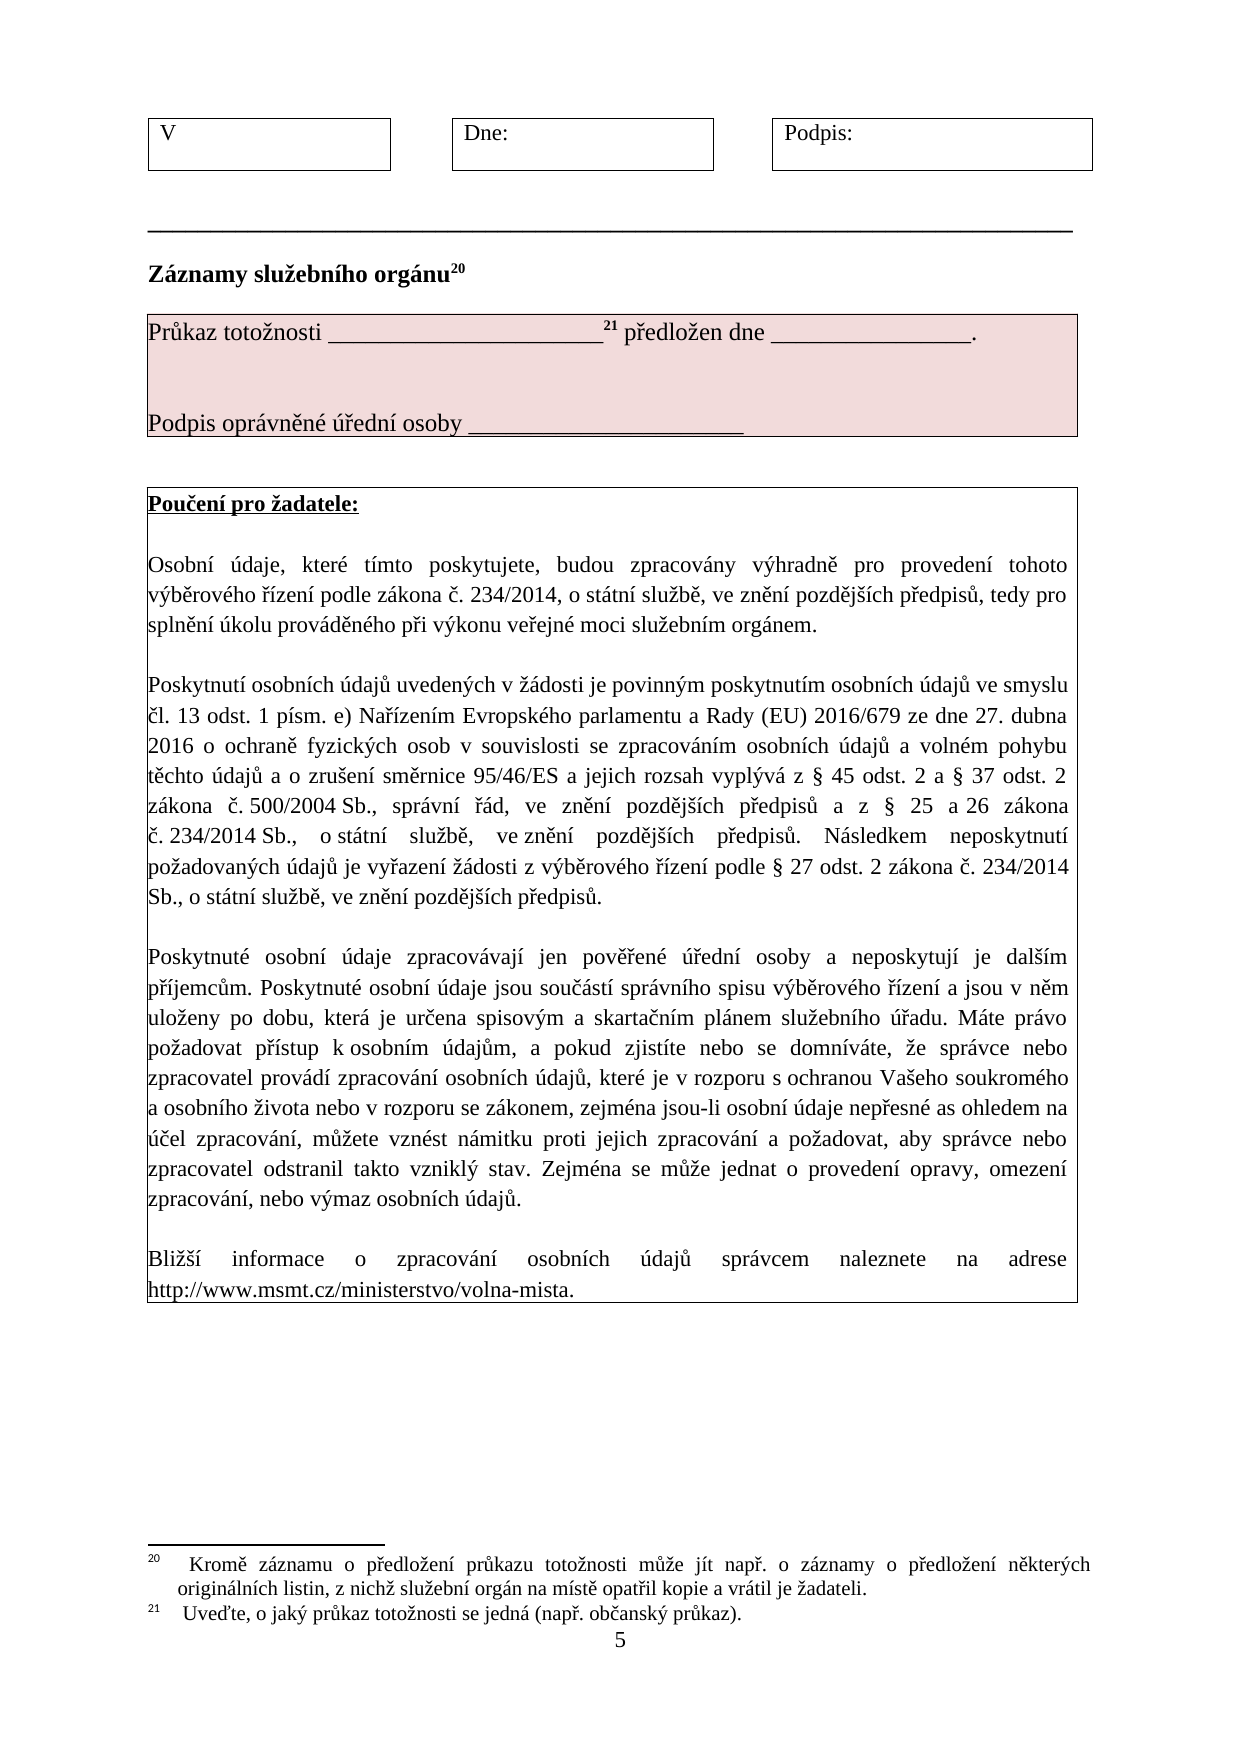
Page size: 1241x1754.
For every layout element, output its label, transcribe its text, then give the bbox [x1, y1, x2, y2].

table_header Podpis: [773, 119, 1092, 170]
text __________________________________________________________________________ [148, 206, 1092, 234]
text Poskytnutí osobních údajů uvedených v žádosti je povinným poskytnutím osobních údajů ve smyslu čl. 13 odst. 1 písm. e) Nařízením Evropského parlamentu a Rady (EU) 2016/679 ze dne 27. dubna 2016 o ochraně fyzických osob v souvislosti se zpracováním osobních údajů a volném pohybu těchto údajů a o zrušení směrnice 95/46/ES a jejich rozsah vyplývá z § 45 odst. 2 a § 37 odst. 2 zákona č. 500/2004 Sb., správní řád, ve znění pozdějších předpisů a z § 25 a 26 zákona č. 234/2014 Sb., o státní službě, ve znění pozdějších předpisů. Následkem neposkytnutí požadovaných údajů je vyřazení žádosti z výběrového řízení podle § 27 odst. 2 zákona č. 234/2014 Sb., o státní službě, ve znění pozdějších předpisů. [148, 668, 1077, 909]
text Poskytnuté osobní údaje zpracovávají jen pověřené úřední osoby a neposkytují je dalším příjemcům. Poskytnuté osobní údaje jsou součástí správního spisu výběrového řízení a jsou v něm uloženy po dobu, která je určena spisovým a skartačním plánem služebního úřadu. Máte právo požadovat přístup k osobním údajům, a pokud zjistíte nebo se domníváte, že správce nebo zpracovatel provádí zpracování osobních údajů, které je v rozporu s ochranou Vašeho soukromého a osobního života nebo v rozporu se zákonem, zejména jsou-li osobní údaje nepřesné as ohledem na účel zpracování, můžete vznést námitku proti jejich zpracování a požadovat, aby správce nebo zpracovatel odstranil takto vzniklý stav. Zejména se může jednat o provedení opravy, omezení zpracování, nebo výmaz osobních údajů. [148, 940, 1077, 1211]
table_header [714, 118, 772, 170]
text Bližší informace o zpracování osobních údajů správcem naleznete na adrese http://www.msmt.cz/ministerstvo/volna-mista. [148, 1242, 1077, 1302]
text Poučení pro žadatele: [148, 488, 1077, 517]
table_header V [149, 119, 390, 170]
text Podpis oprávněné úřední osoby ______________________ [148, 404, 1077, 436]
table_header [391, 118, 452, 170]
table_header Dne: [453, 119, 713, 170]
text Osobní údaje, které tímto poskytujete, budou zpracovány výhradně pro provedení tohoto výběrového řízení podle zákona č. 234/2014, o státní službě, ve znění pozdějších předpisů, tedy pro splnění úkolu prováděného při výkonu veřejné moci služebním orgánem. [148, 548, 1077, 637]
text Záznamy služebního orgánu [148, 259, 1092, 288]
text Průkaz totožnosti ______________________ předložen dne ________________. [148, 315, 1077, 345]
